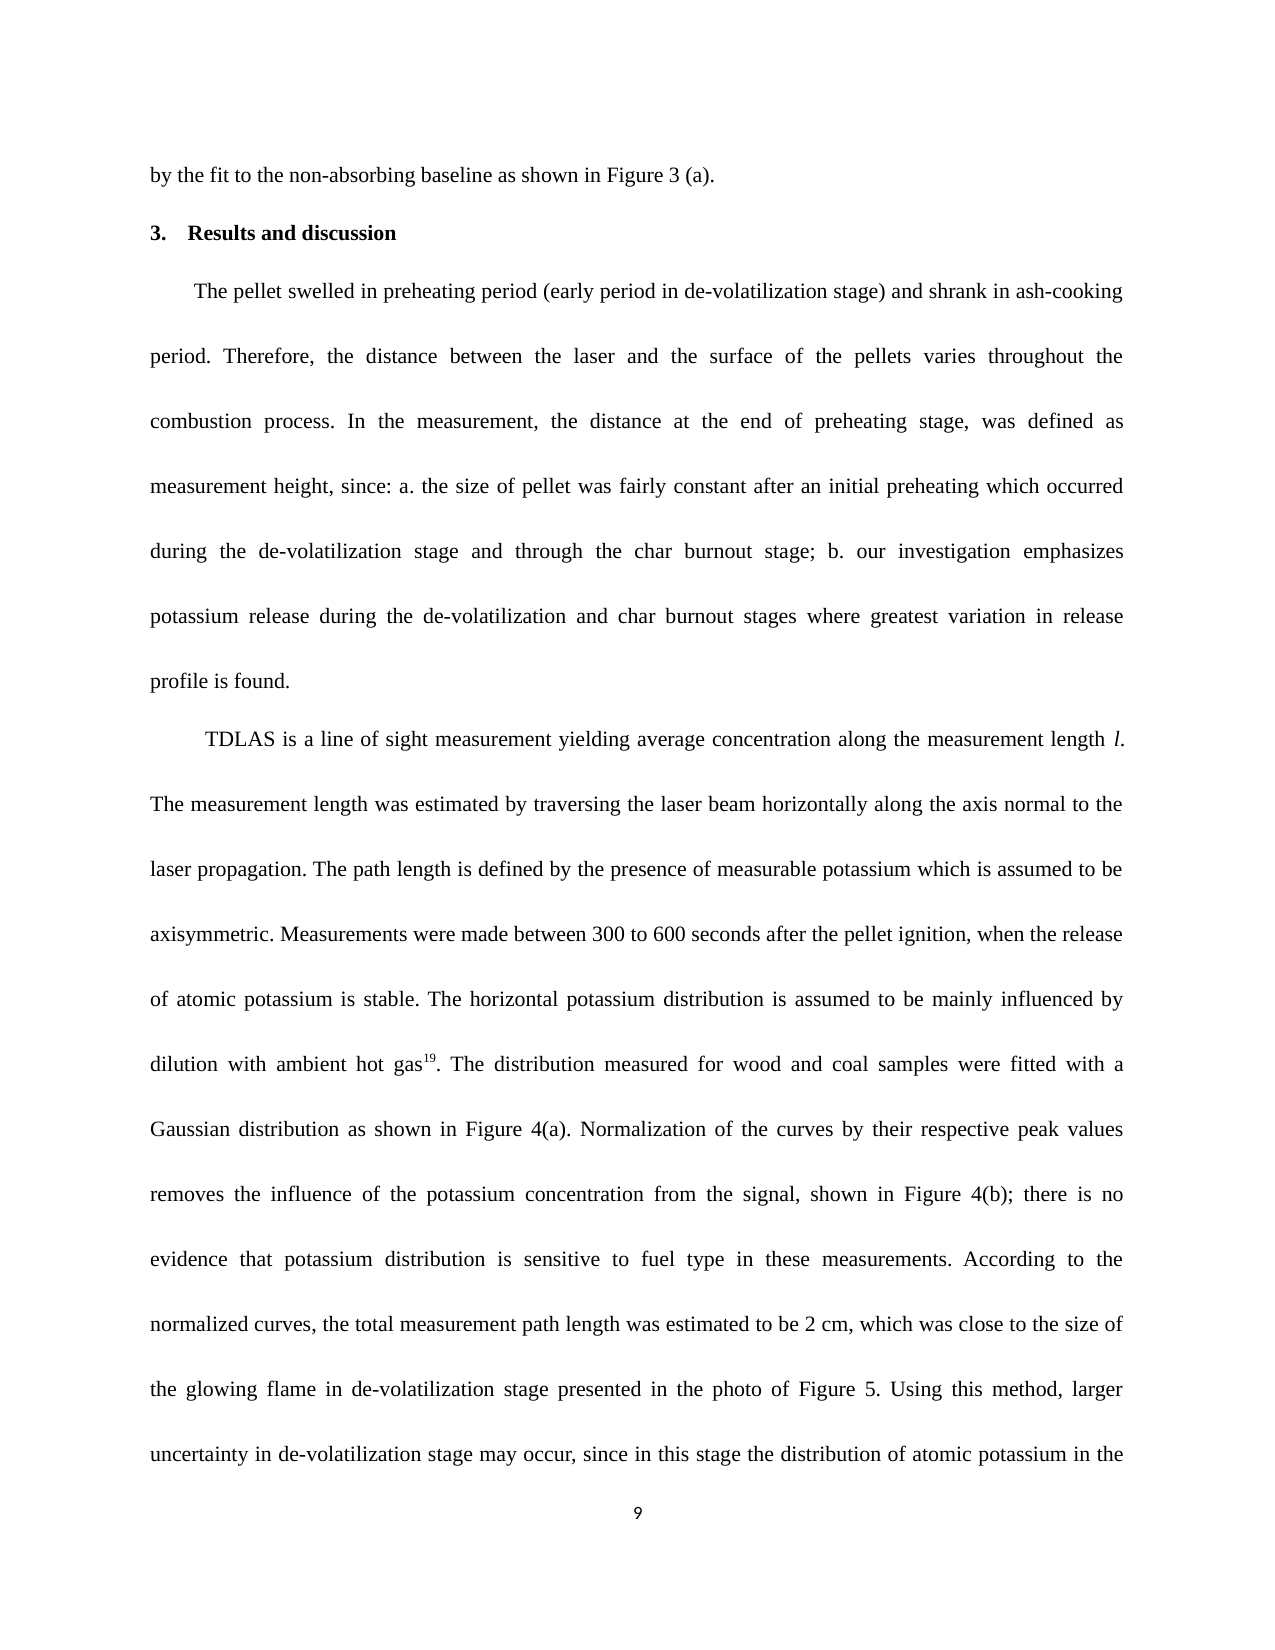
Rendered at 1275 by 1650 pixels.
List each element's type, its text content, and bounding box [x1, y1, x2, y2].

list Results and discussion [150, 216, 1125, 249]
text The pellet swelled in preheating period (early period in de-volatilization stage) and shrank in ash-cooking period. Therefore, the distance between the laser and the surface of the pellets varies throughout the combustion process. In the measurement, the distance at the end of preheating stage, was defined as measurement height, since: a. the size of pellet was fairly constant after an initial preheating which occurred during the de-volatilization stage and through the char burnout stage; b. our investigation emphasizes potassium release during the de-volatilization and char burnout stages where greatest variation in release profile is found. [150, 274, 1125, 697]
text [150, 722, 1125, 1469]
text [150, 159, 1125, 191]
